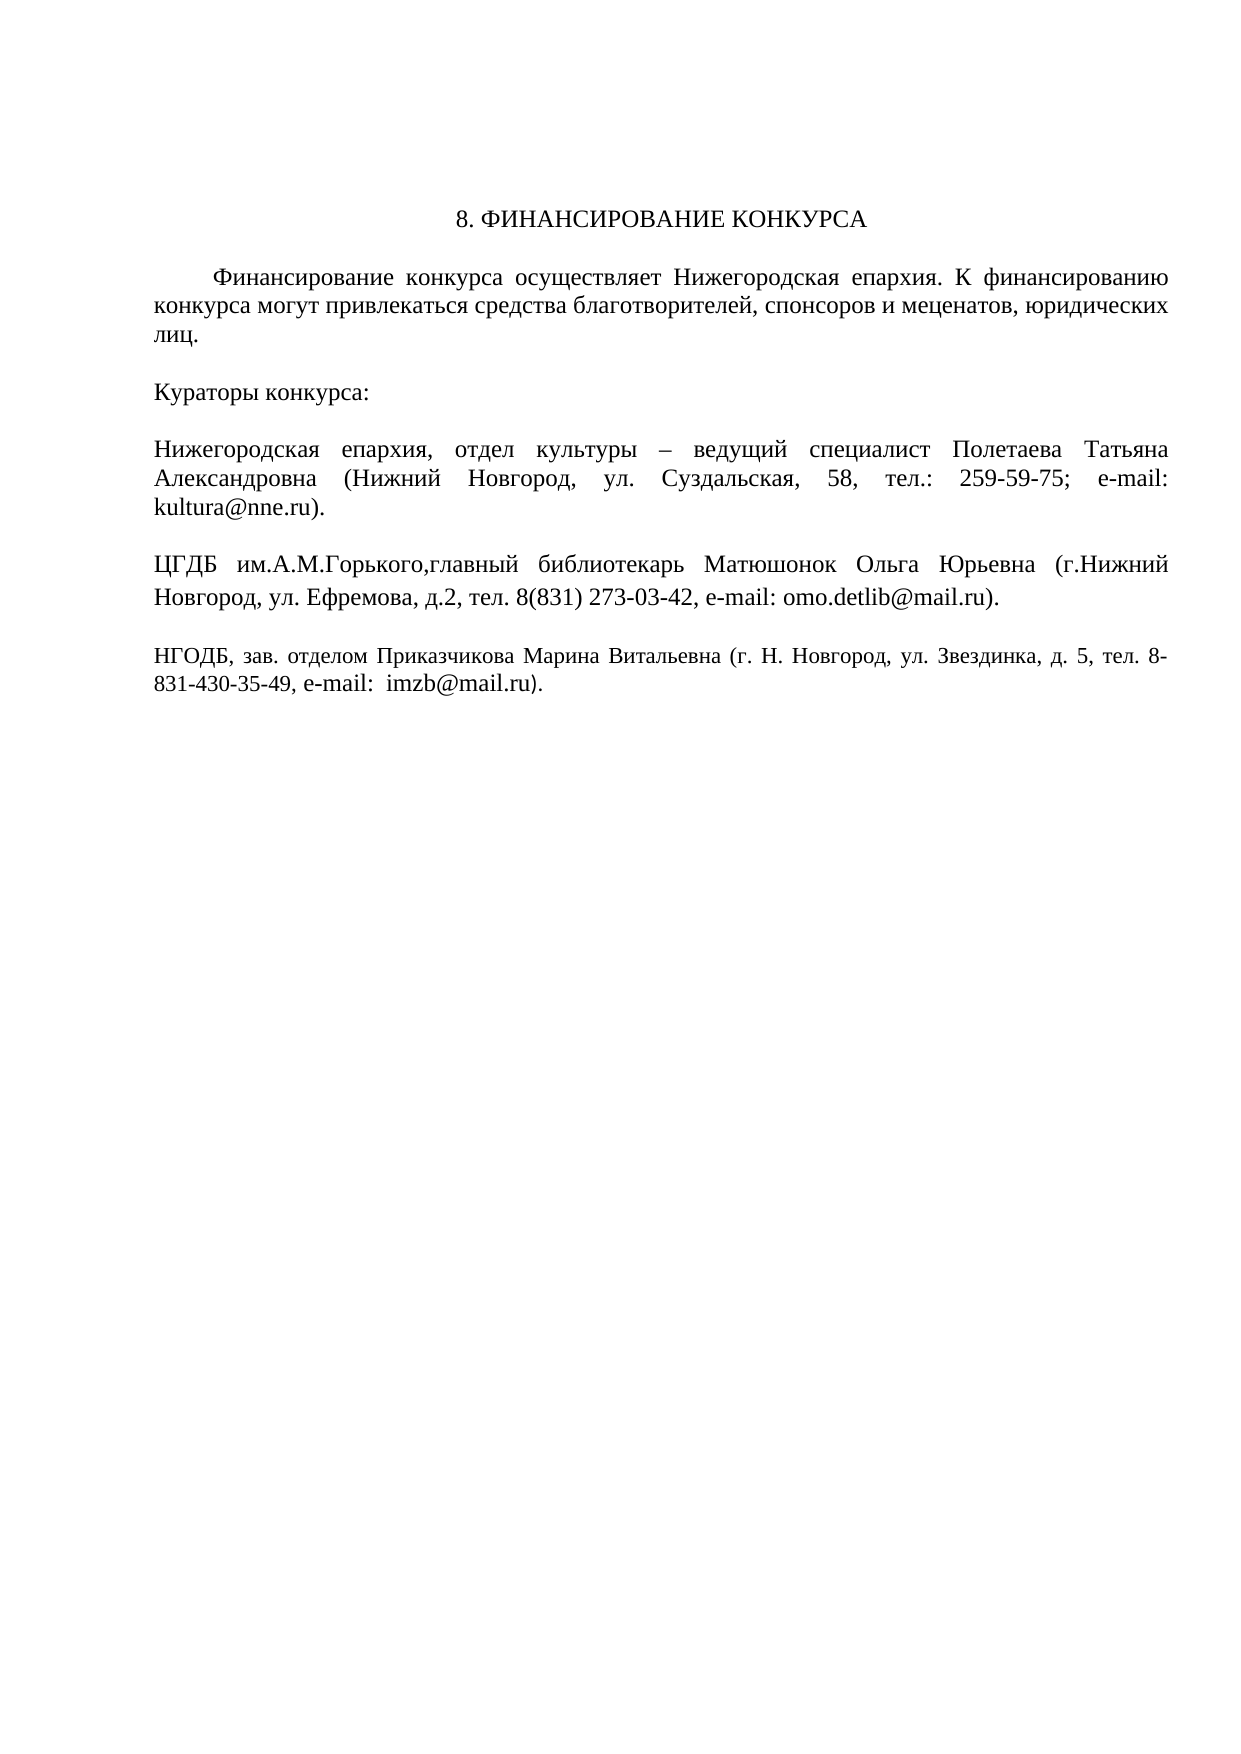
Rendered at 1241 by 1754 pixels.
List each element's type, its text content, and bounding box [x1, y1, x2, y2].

text Финансирование конкурса осуществляет Нижегородская епархия. К финансированию конкурса могут привлекаться средства благотворителей, спонсоров и меценатов, юридических лиц. [153, 262, 1169, 348]
text 8. ФИНАНСИРОВАНИЕ КОНКУРСА [153, 204, 1169, 233]
text НГОДБ, зав. отделом Приказчикова Марина Витальевна (г. Н. Новгород, ул. Звездинка, д. 5, тел. 8-831-430-35-49, e-mail: imzb@mail.ru). [153, 642, 1169, 697]
text Нижегородская епархия, отдел культуры – ведущий специалист Полетаева Татьяна Александровна (Нижний Новгород, ул. Суздальская, 58, тел.: 259-59-75; e-mail: kultura@nne.ru). [153, 434, 1169, 521]
text ЦГДБ им.А.М.Горького,главный библиотекарь Матюшонок Ольга Юрьевна (г.Нижний Новгород, ул. Ефремова, д.2, тел. 8(831) 273-03-42, e-mail: omo.detlib@mail.ru). [153, 549, 1169, 611]
text Кураторы конкурса: [153, 377, 1169, 406]
